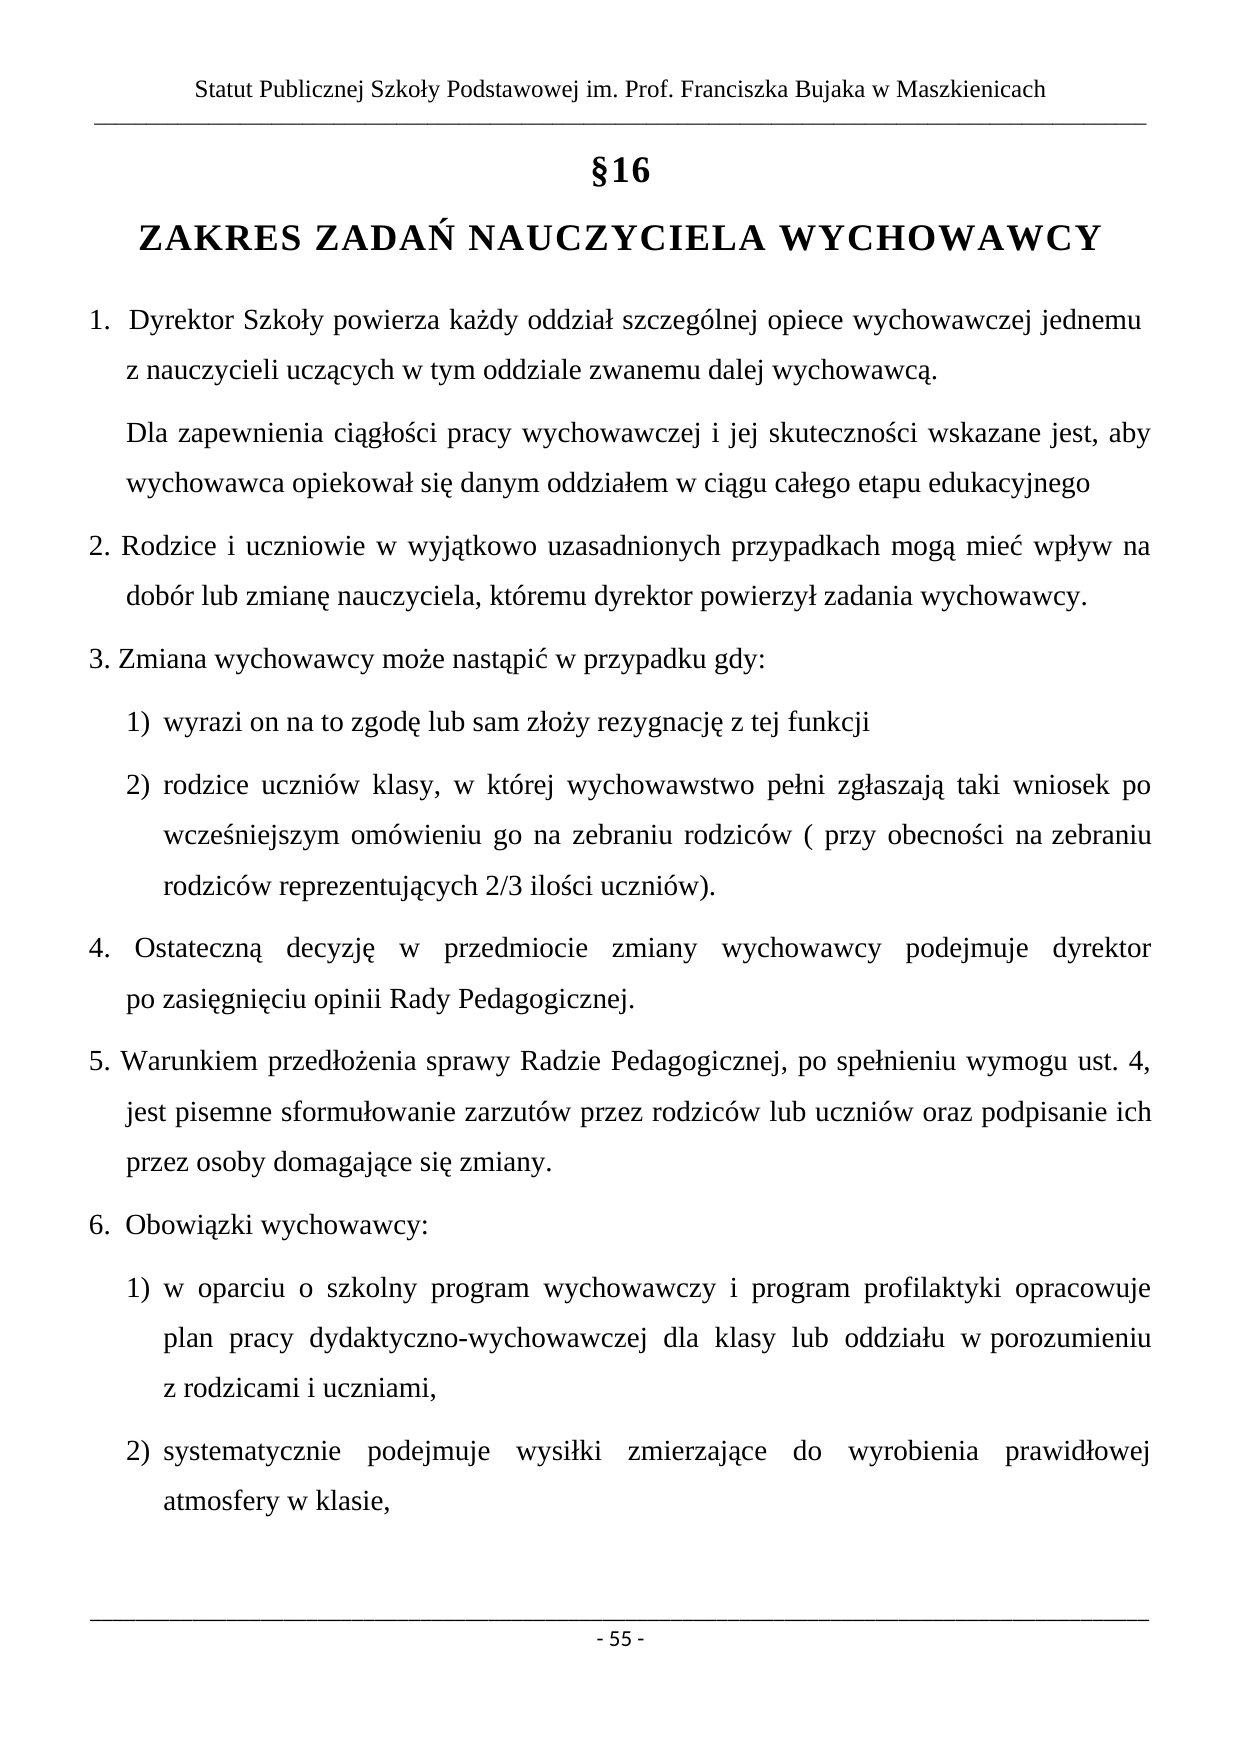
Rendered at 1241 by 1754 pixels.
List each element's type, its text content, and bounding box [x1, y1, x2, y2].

text 3. Zmiana wychowawcy może nastąpić w przypadku gdy: [89, 641, 1152, 675]
list w oparciu o szkolny program wychowawczy i program profilaktyki opracowuje plan pracy dydaktyczno-wychowawczej dla klasy lub oddziału w porozumieniu z rodzicami i uczniami, [126, 1270, 1152, 1404]
list rodzice uczniów klasy, w której wychowawstwo pełni zgłaszają taki wniosek po wcześniejszym omówieniu go na zebraniu rodziców ( przy obecności na zebraniu rodziców reprezentujących 2/3 ilości uczniów). [126, 767, 1152, 901]
text Dla zapewnienia ciągłości pracy wychowawczej i jej skuteczności wskazane jest, aby wychowawca opiekował się danym oddziałem w ciągu całego etapu edukacyjnego [89, 415, 1152, 499]
text 6. Obowiązki wychowawcy: [89, 1207, 1152, 1241]
text 1. Dyrektor Szkoły powierza każdy oddział szczególnej opiece wychowawczej jednemu z nauczycieli uczących w tym oddziale zwanemu dalej wychowawcą. [89, 302, 1152, 386]
text 5. Warunkiem przedłożenia sprawy Radzie Pedagogicznej, po spełnieniu wymogu ust. 4, jest pisemne sformułowanie zarzutów przez rodziców lub uczniów oraz podpisanie ich przez osoby domagające się zmiany. [89, 1043, 1152, 1178]
text §16 [89, 148, 1152, 191]
subtitle ZaKRES ZADAŃ NAUCZYCIELA WYCHOWAWCY [89, 216, 1152, 259]
text 4. Ostateczną decyzję w przedmiocie zmiany wychowawcy podejmuje dyrektor po zasięgnięciu opinii Rady Pedagogicznej. [89, 930, 1152, 1014]
text 2. Rodzice i uczniowie w wyjątkowo uzasadnionych przypadkach mogą mieć wpływ na dobór lub zmianę nauczyciela, któremu dyrektor powierzył zadania wychowawcy. [89, 528, 1152, 612]
list wyrazi on na to zgodę lub sam złoży rezygnację z tej funkcji [126, 704, 1152, 738]
list systematycznie podejmuje wysiłki zmierzające do wyrobienia prawidłowej atmosfery w klasie, [126, 1433, 1152, 1517]
